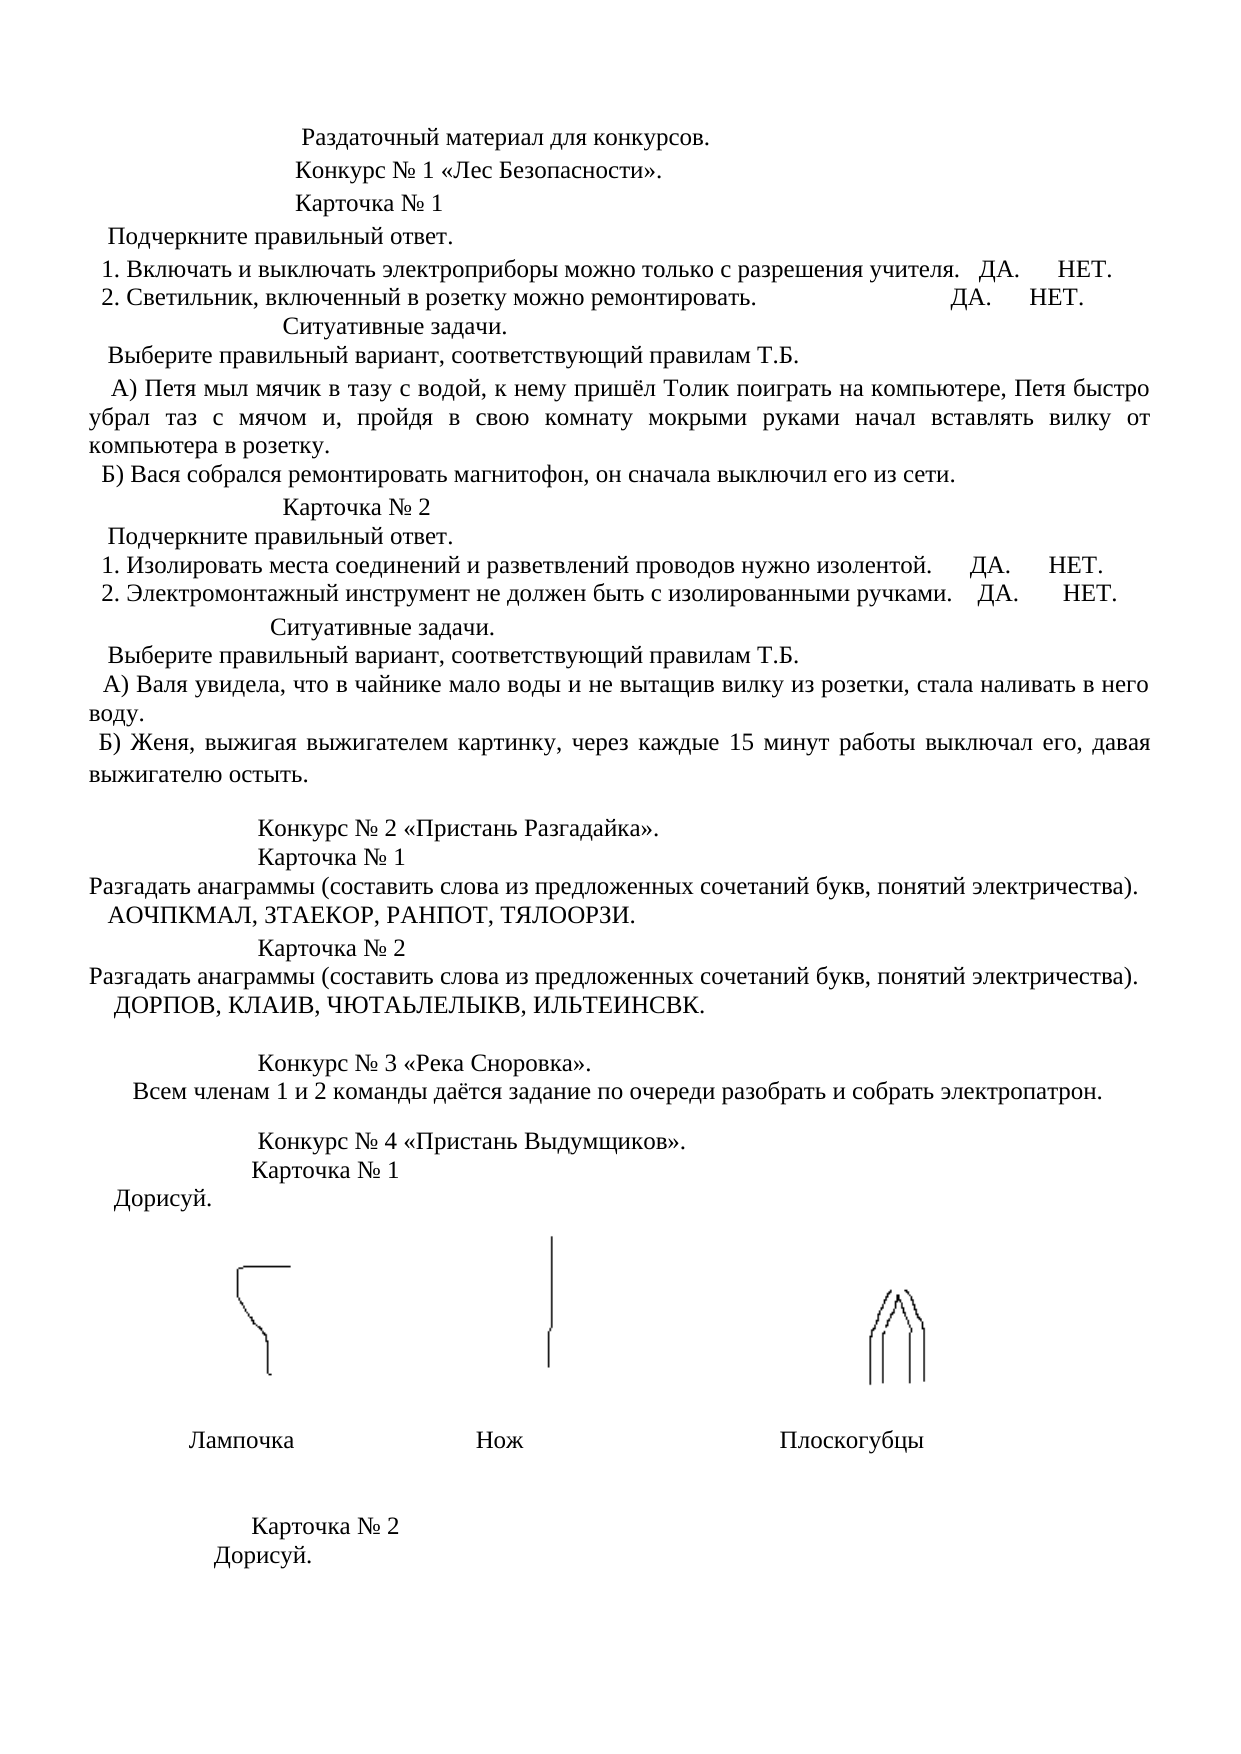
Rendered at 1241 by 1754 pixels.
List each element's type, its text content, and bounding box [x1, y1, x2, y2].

text Карточка № 1 [89, 188, 1152, 216]
text Б) Женя, выжигая выжигателем картинку, через каждые 15 минут работы выключал его, давая выжигателю остыть. [89, 727, 1152, 788]
text Конкурс № 1 «Лес Безопасности». [89, 155, 1152, 183]
text Подчеркните правильный ответ. [89, 521, 1152, 550]
text Карточка № 1 [89, 1155, 1152, 1183]
text 1. Включать и выключать электроприборы можно только с разрешения учителя. ДА. НЕТ. [89, 254, 1152, 282]
text Б) Вася собрался ремонтировать магнитофон, он сначала выключил его из сети. [89, 459, 1152, 488]
text Выберите правильный вариант, соответствующий правилам Т.Б. [89, 340, 1152, 369]
text 2. Светильник, включенный в розетку можно ремонтировать. ДА. НЕТ. [89, 282, 1152, 311]
text 1. Изолировать места соединений и разветвлений проводов нужно изолентой. ДА. НЕТ. [89, 550, 1152, 578]
text Конкурс № 3 «Река Сноровка». [89, 1048, 1152, 1076]
picture [188, 1228, 328, 1401]
text Лампочка Нож Плоскогубцы [89, 1425, 1152, 1454]
text Всем членам 1 и 2 команды даётся задание по очереди разобрать и собрать электропатрон. [89, 1076, 1152, 1105]
text Карточка № 1 [89, 842, 1152, 871]
picture [509, 1216, 603, 1401]
text Разгадать анаграммы (составить слова из предложенных сочетаний букв, понятий электричества). [89, 871, 1152, 900]
text Разгадать анаграммы (составить слова из предложенных сочетаний букв, понятий электричества). [89, 961, 1152, 990]
text Подчеркните правильный ответ. [89, 221, 1152, 249]
text А) Валя увидела, что в чайнике мало воды и не вытащив вилку из розетки, стала наливать в него воду. [89, 669, 1152, 727]
text Карточка № 2 [89, 933, 1152, 961]
text 2. Электромонтажный инструмент не должен быть с изолированными ручками. ДА. НЕТ. [89, 578, 1152, 607]
text Выберите правильный вариант, соответствующий правилам Т.Б. [89, 640, 1152, 669]
text Дорисуй. [89, 1540, 1152, 1569]
text Конкурс № 2 «Пристань Разгадайка». [89, 813, 1152, 842]
text Конкурс № 4 «Пристань Выдумщиков». [89, 1126, 1152, 1155]
text А) Петя мыл мячик в тазу с водой, к нему пришёл Толик поиграть на компьютере, Петя быстро убрал таз с мячом и, пройдя в свою комнату мокрыми руками начал вставлять вилку от компьютера в розетку. [89, 373, 1152, 459]
text Ситуативные задачи. [89, 612, 1152, 640]
text ДОРПОВ, КЛАИВ, ЧЮТАЬЛЕЛЫКВ, ИЛЬТЕИНСВК. [89, 990, 1152, 1019]
text АОЧПКМАЛ, ЗТАЕКОР, РАНПОТ, ТЯЛООРЗИ. [89, 900, 1152, 928]
picture [846, 1271, 960, 1401]
text Ситуативные задачи. [89, 311, 1152, 340]
text Карточка № 2 [89, 492, 1152, 521]
text Раздаточный материал для конкурсов. [89, 122, 1152, 150]
text Карточка № 2 [89, 1511, 1152, 1540]
text Дорисуй. [89, 1183, 1152, 1212]
